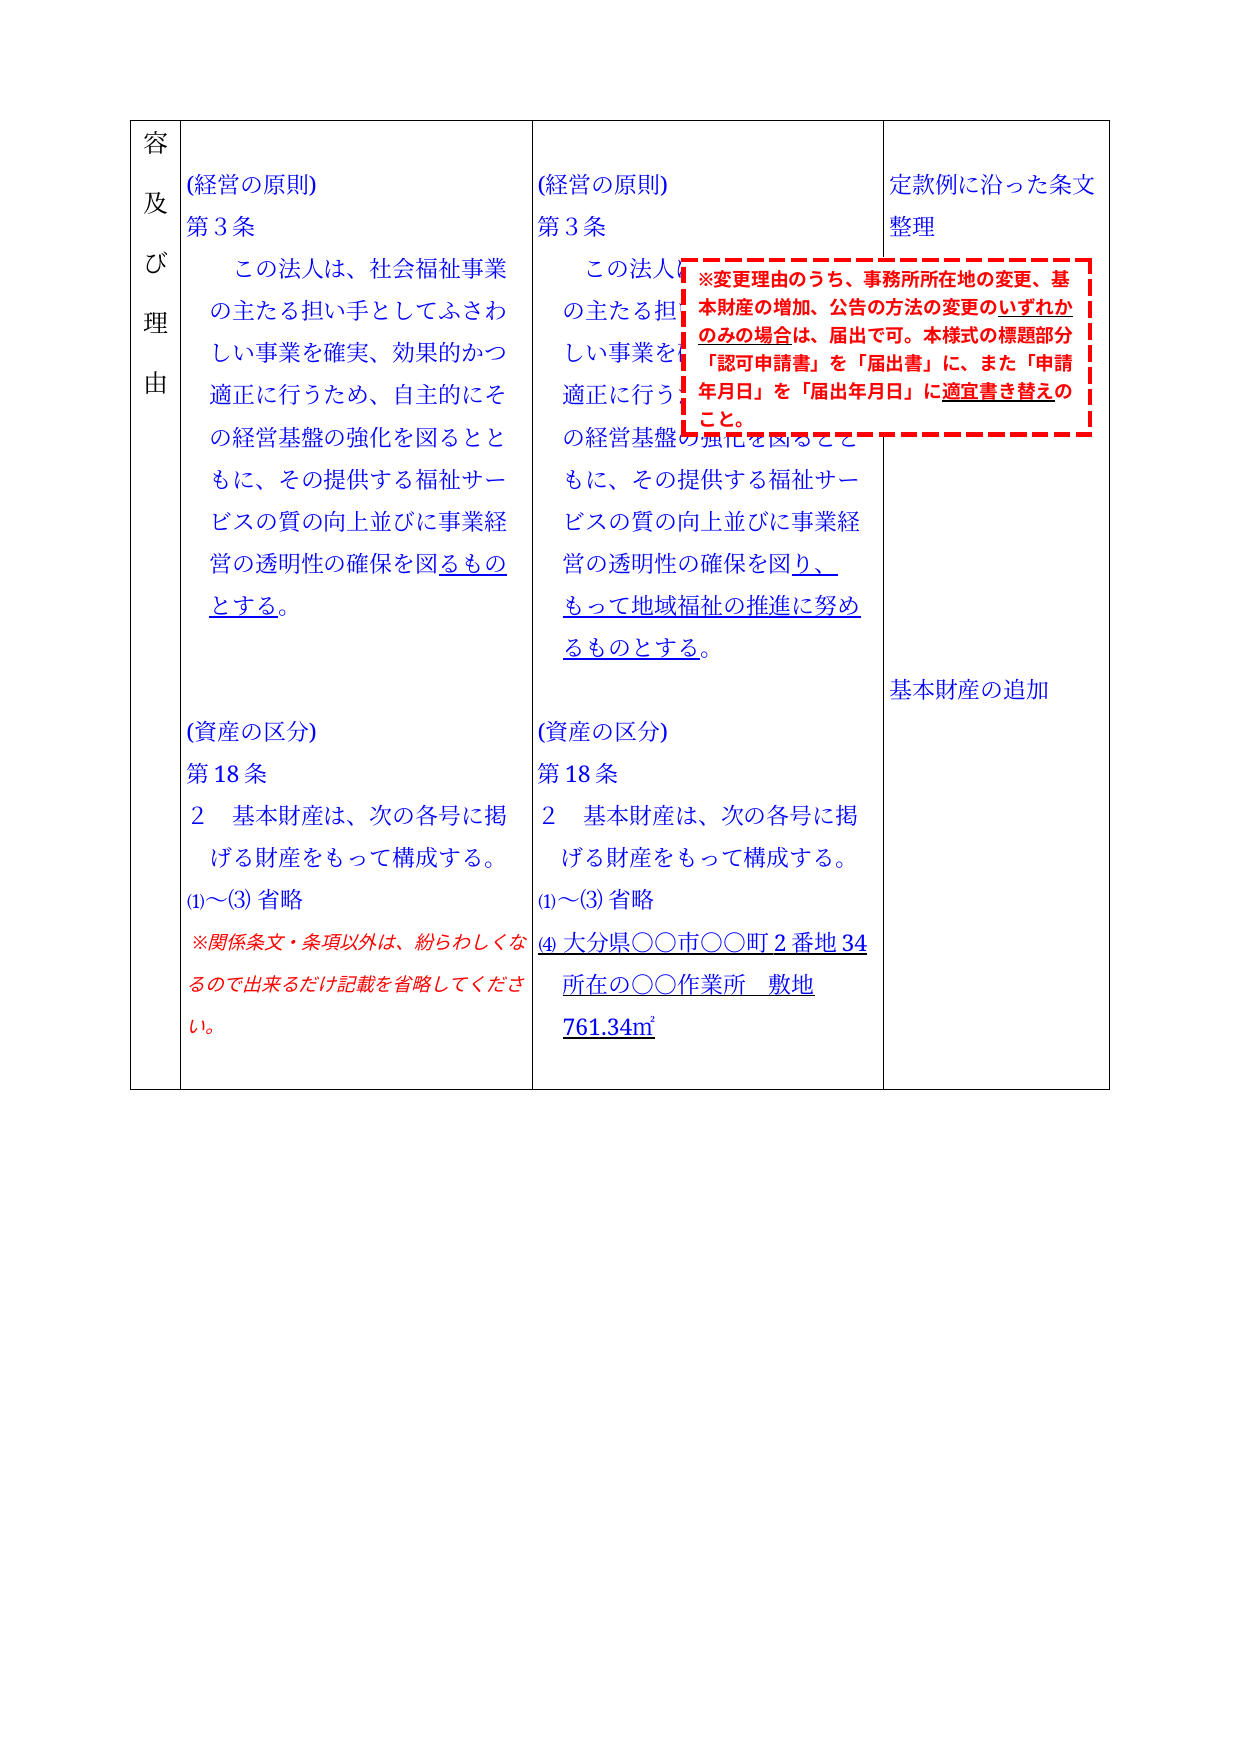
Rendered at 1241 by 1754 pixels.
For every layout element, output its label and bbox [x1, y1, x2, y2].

table_cell [181, 121, 532, 1088]
table_cell [884, 121, 1109, 1088]
table_cell [533, 121, 883, 1088]
